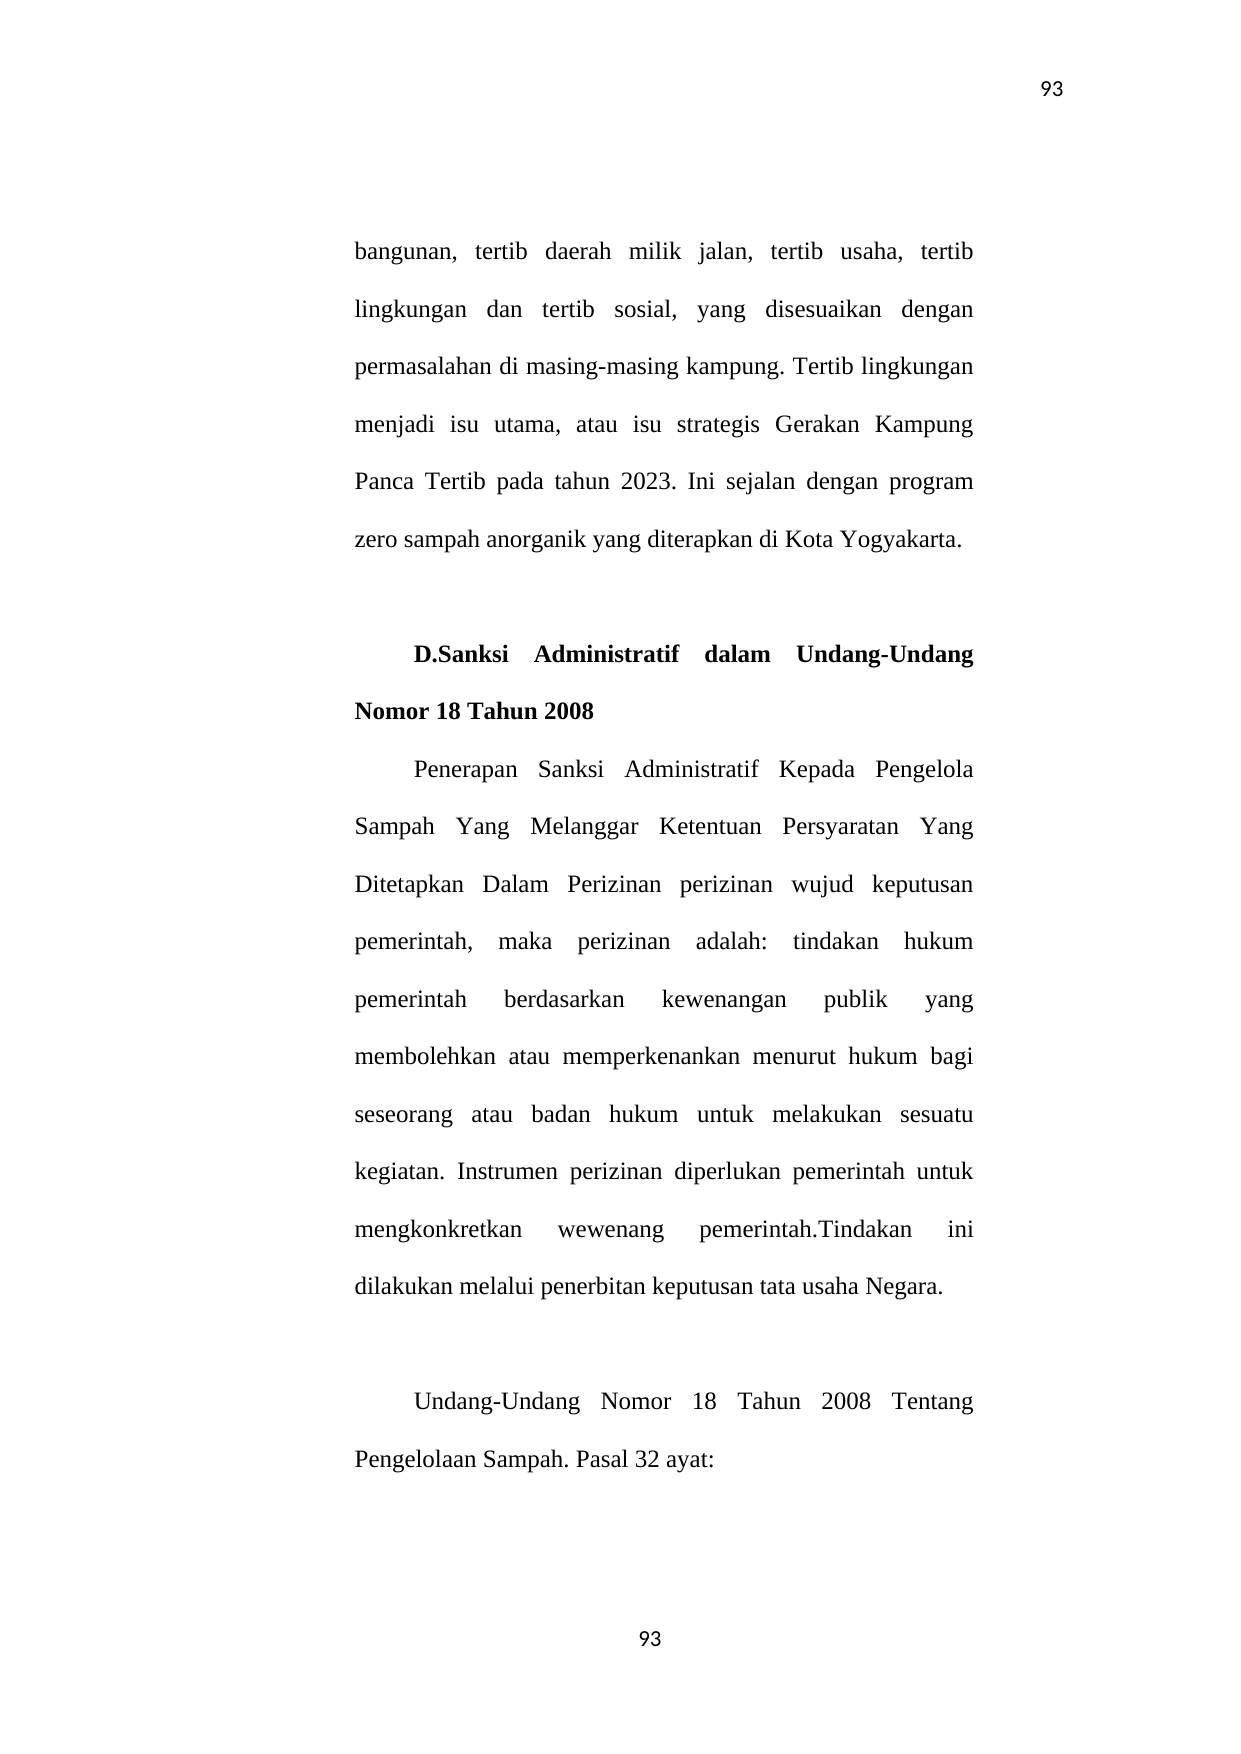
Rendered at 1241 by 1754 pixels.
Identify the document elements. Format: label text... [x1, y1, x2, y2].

list Undang-Undang Nomor 18 Tahun 2008 Tentang Pengelolaan Sampah. Pasal 32 ayat: [354, 1386, 974, 1472]
list D.Sanksi Administratif dalam Undang-Undang Nomor 18 Tahun 2008 [354, 639, 974, 725]
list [354, 236, 974, 552]
list Penerapan Sanksi Administratif Kepada Pengelola Sampah Yang Melanggar Ketentuan Persyaratan Yang Ditetapkan Dalam Perizinan perizinan wujud keputusan pemerintah, maka perizinan adalah: tindakan hukum pemerintah berdasarkan kewenangan publik yang membolehkan atau memperkenankan menurut hukum bagi seseorang atau badan hukum untuk melakukan sesuatu kegiatan. Instrumen perizinan diperlukan pemerintah untuk mengkonkretkan wewenang pemerintah.Tindakan ini dilakukan melalui penerbitan keputusan tata usaha Negara. [354, 754, 974, 1300]
